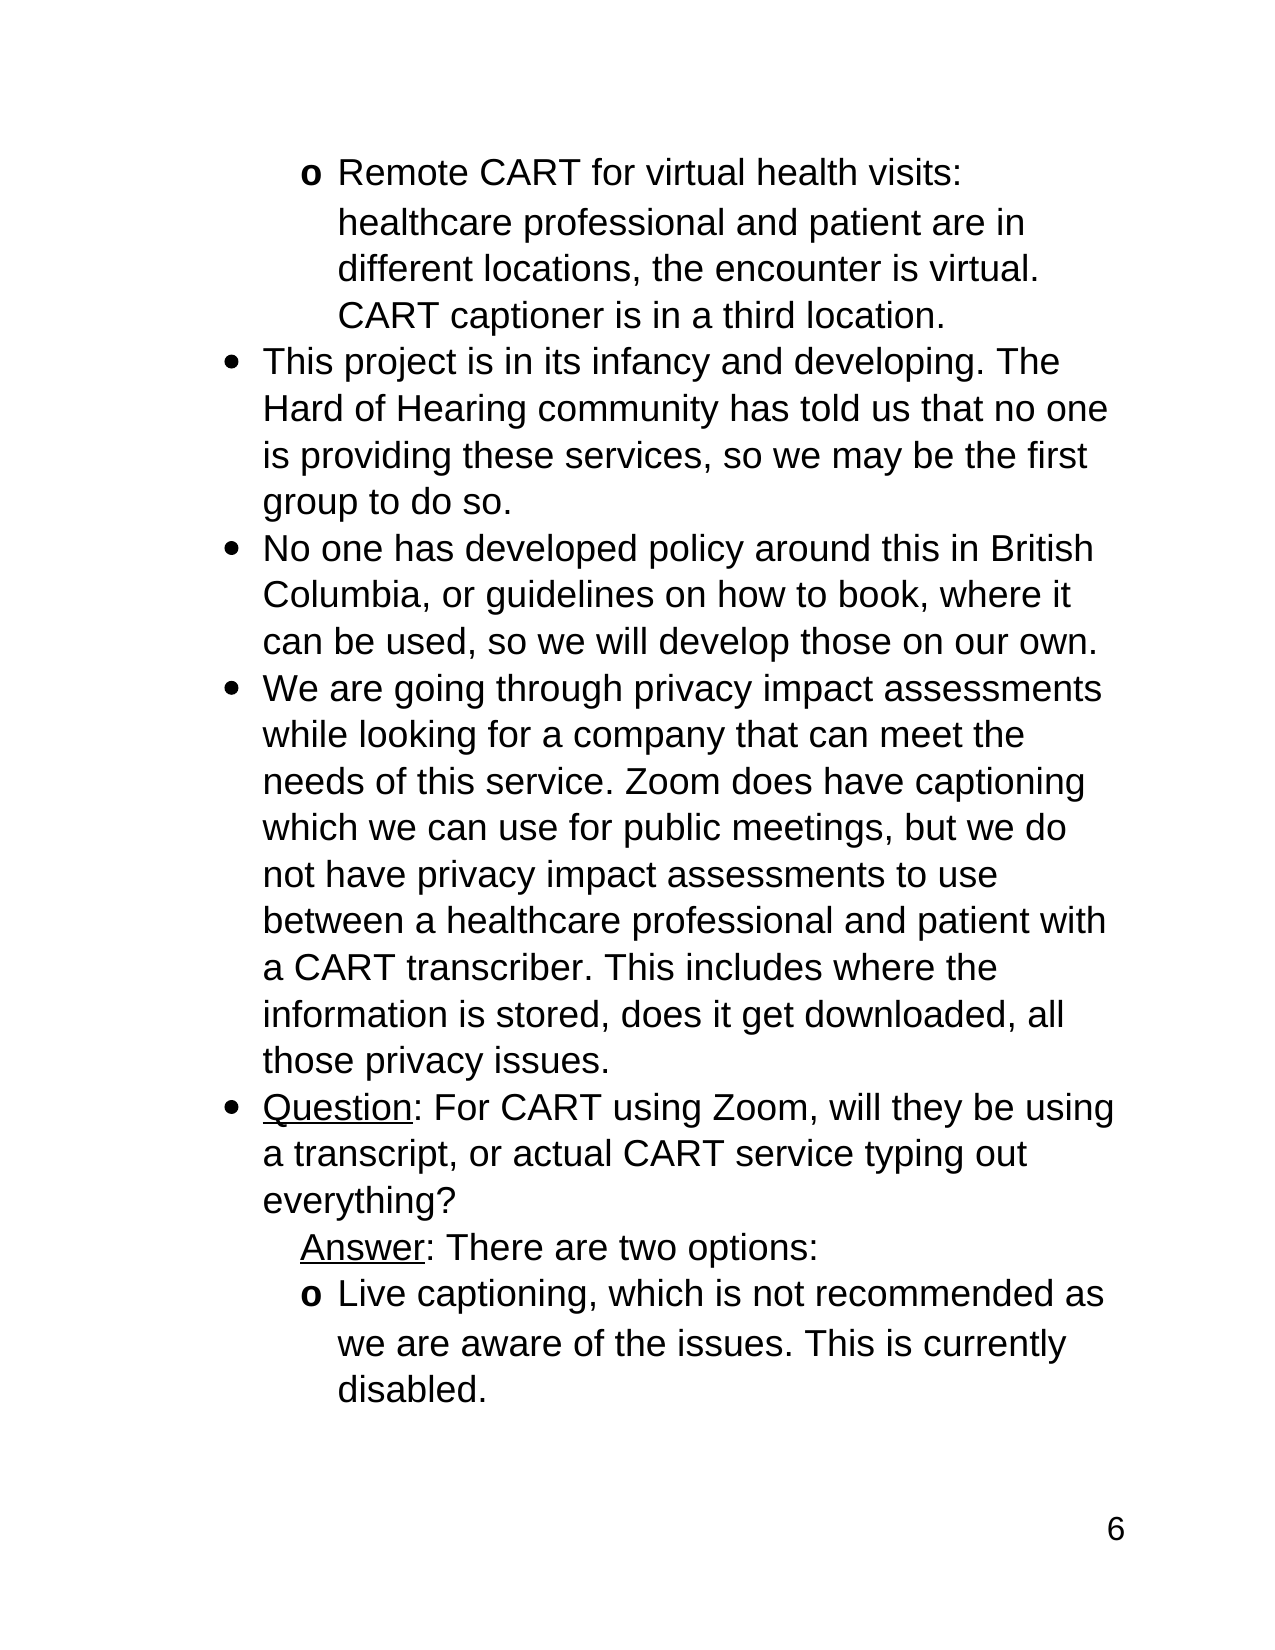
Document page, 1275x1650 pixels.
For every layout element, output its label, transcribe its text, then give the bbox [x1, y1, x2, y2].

list This project is in its infancy and developing. The Hard of Hearing community has told us that no one is providing these services, so we may be the first group to do so. [225, 339, 1125, 522]
list Live captioning, which is not recommended as we are aware of the issues. This is currently disabled. [300, 1271, 1125, 1411]
list No one has developed policy around this in British Columbia, or guidelines on how to book, where it can be used, so we will develop those on our own. [225, 526, 1125, 662]
list Question: For CART using Zoom, will they be using a transcript, or actual CART service typing out everything? [225, 1085, 1125, 1221]
list We are going through privacy impact assessments while looking for a company that can meet the needs of this service. Zoom does have captioning which we can use for public meetings, but we do not have privacy impact assessments to use between a healthcare professional and patient with a CART transcriber. This includes where the information is stored, does it get downloaded, all those privacy issues. [225, 666, 1125, 1081]
list Remote CART for virtual health visits: healthcare professional and patient are in different locations, the encounter is virtual. CART captioner is in a third location. [300, 150, 1125, 336]
list Answer: There are two options: [262, 1225, 1125, 1268]
